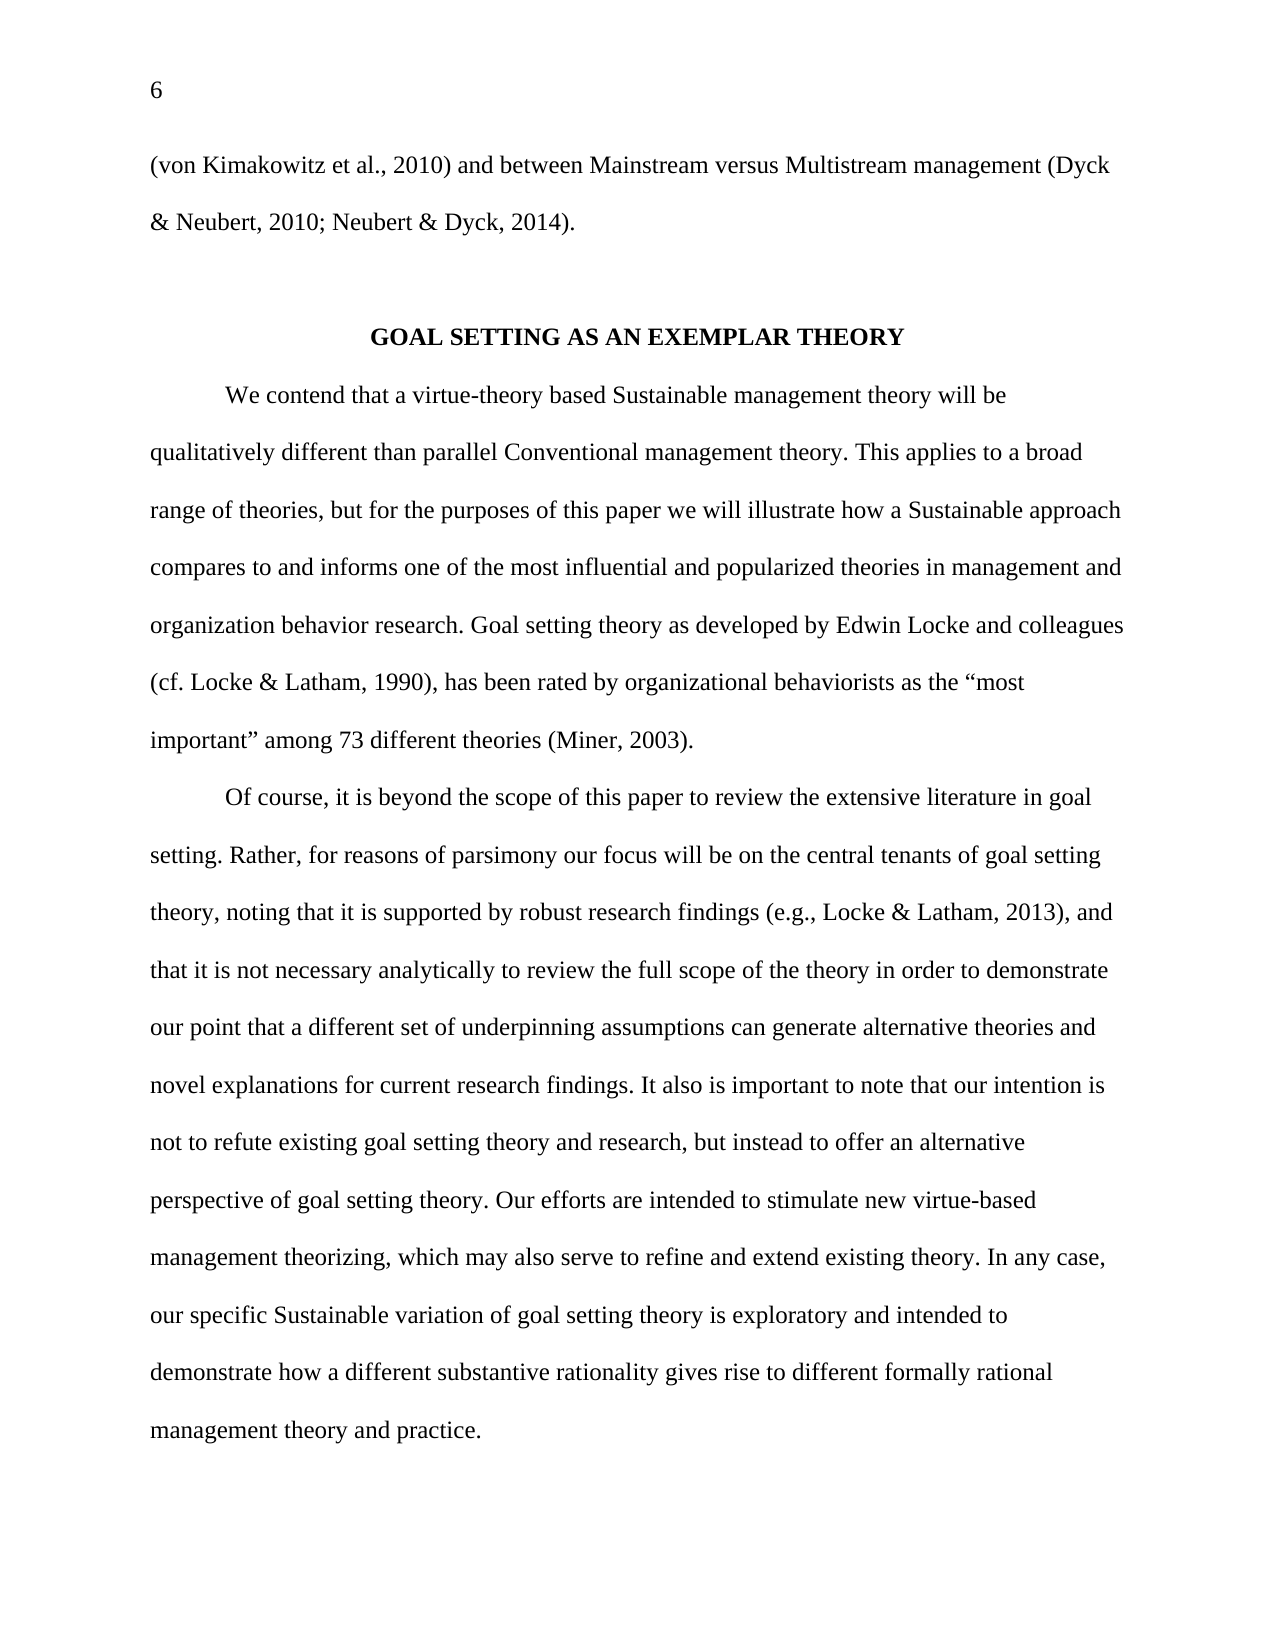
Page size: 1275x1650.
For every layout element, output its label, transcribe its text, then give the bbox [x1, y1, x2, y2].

text GOAL SETTING AS AN EXEMPLAR THEORY [150, 322, 1125, 351]
text Of course, it is beyond the scope of this paper to review the extensive literature in goal setting. Rather, for reasons of parsimony our focus will be on the central tenants of goal setting theory, noting that it is supported by robust research findings (e.g., Locke & Latham, 2013), and that it is not necessary analytically to review the full scope of the theory in order to demonstrate our point that a different set of underpinning assumptions can generate alternative theories and novel explanations for current research findings. It also is important to note that our intention is not to refute existing goal setting theory and research, but instead to offer an alternative perspective of goal setting theory. Our efforts are intended to stimulate new virtue-based management theorizing, which may also serve to refine and extend existing theory. In any case, our specific Sustainable variation of goal setting theory is exploratory and intended to demonstrate how a different substantive rationality gives rise to different formally rational management theory and practice. [150, 782, 1125, 1444]
text We contend that a virtue-theory based Sustainable management theory will be qualitatively different than parallel Conventional management theory. This applies to a broad range of theories, but for the purposes of this paper we will illustrate how a Sustainable approach compares to and informs one of the most influential and popularized theories in management and organization behavior research. Goal setting theory as developed by Edwin Locke and colleagues (cf. Locke & Latham, 1990), has been rated by organizational behaviorists as the “most important” among 73 different theories (Miner, 2003). [150, 380, 1125, 754]
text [150, 150, 1125, 236]
